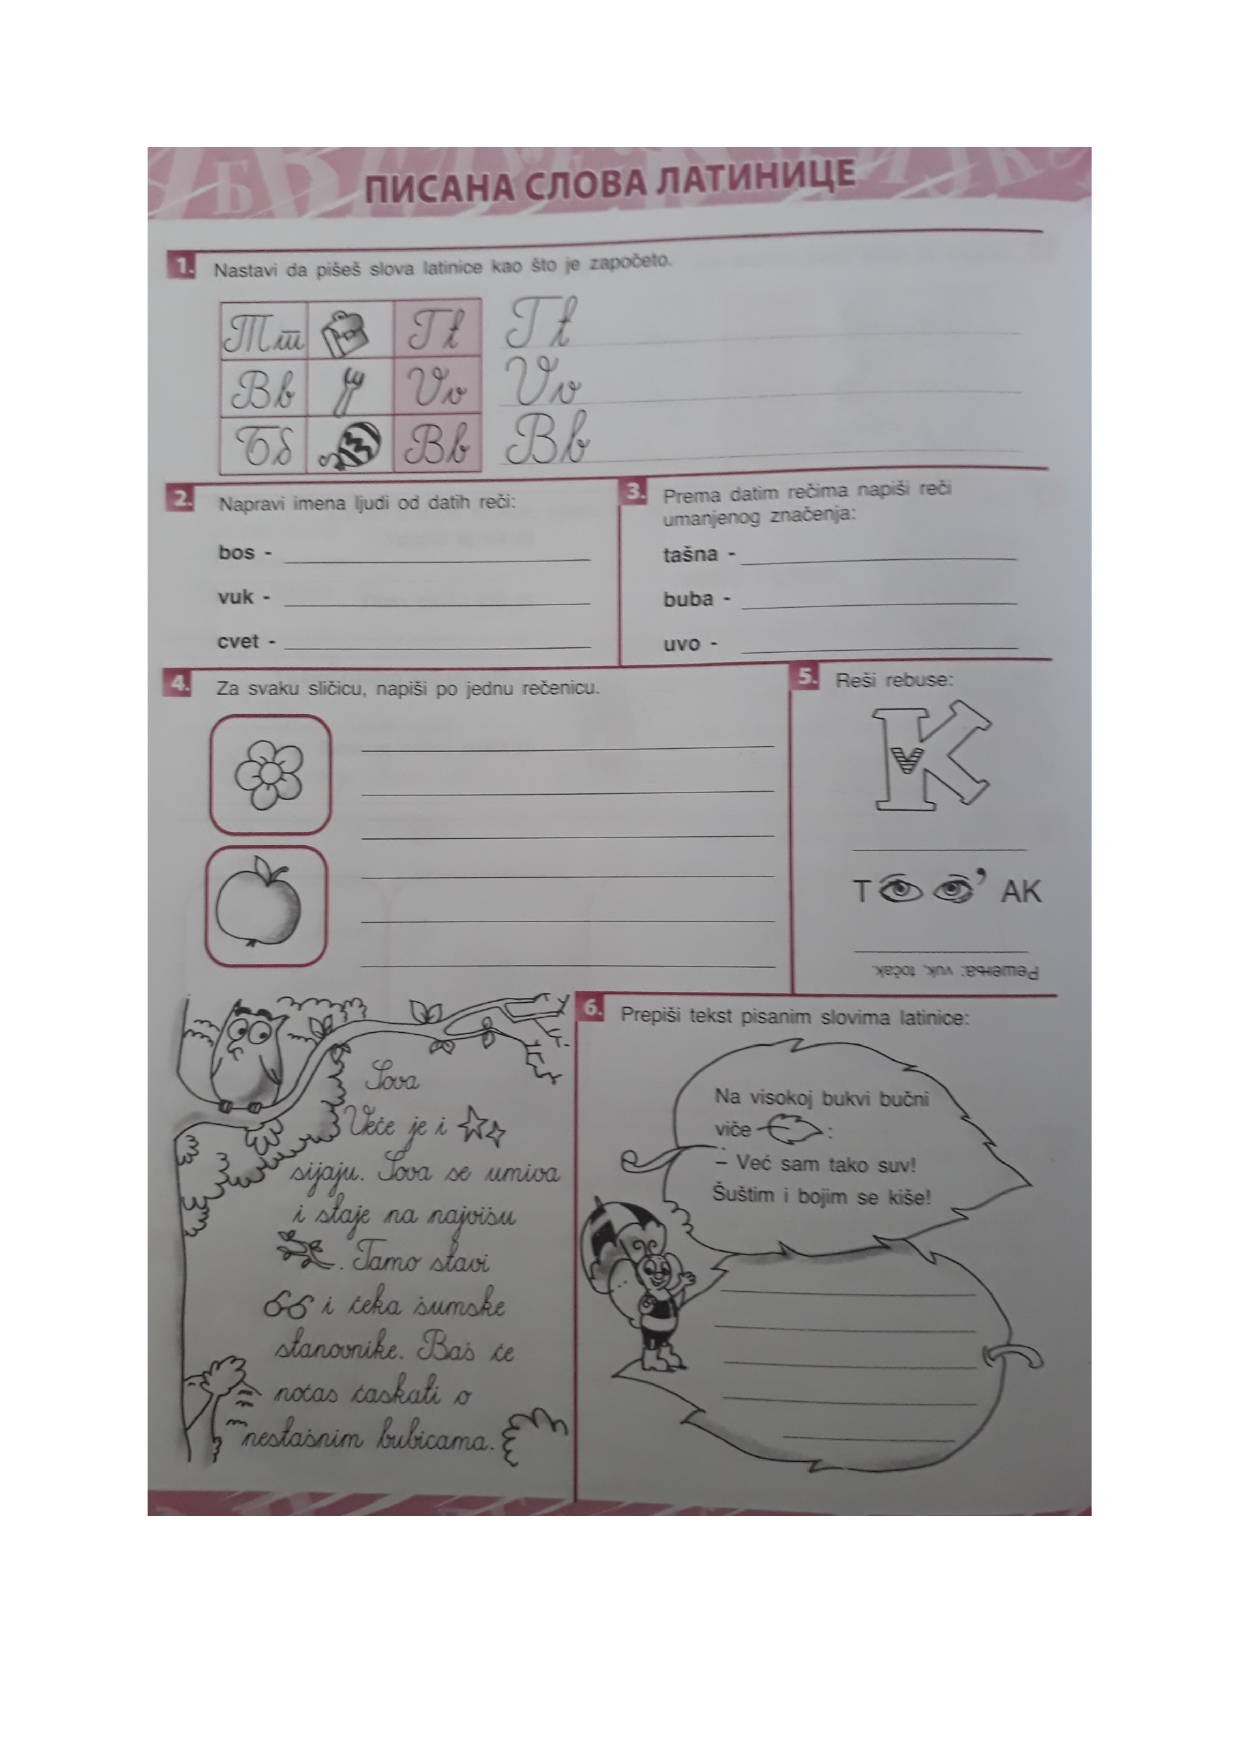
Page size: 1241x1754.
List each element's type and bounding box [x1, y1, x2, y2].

picture [147, 147, 1092, 1516]
